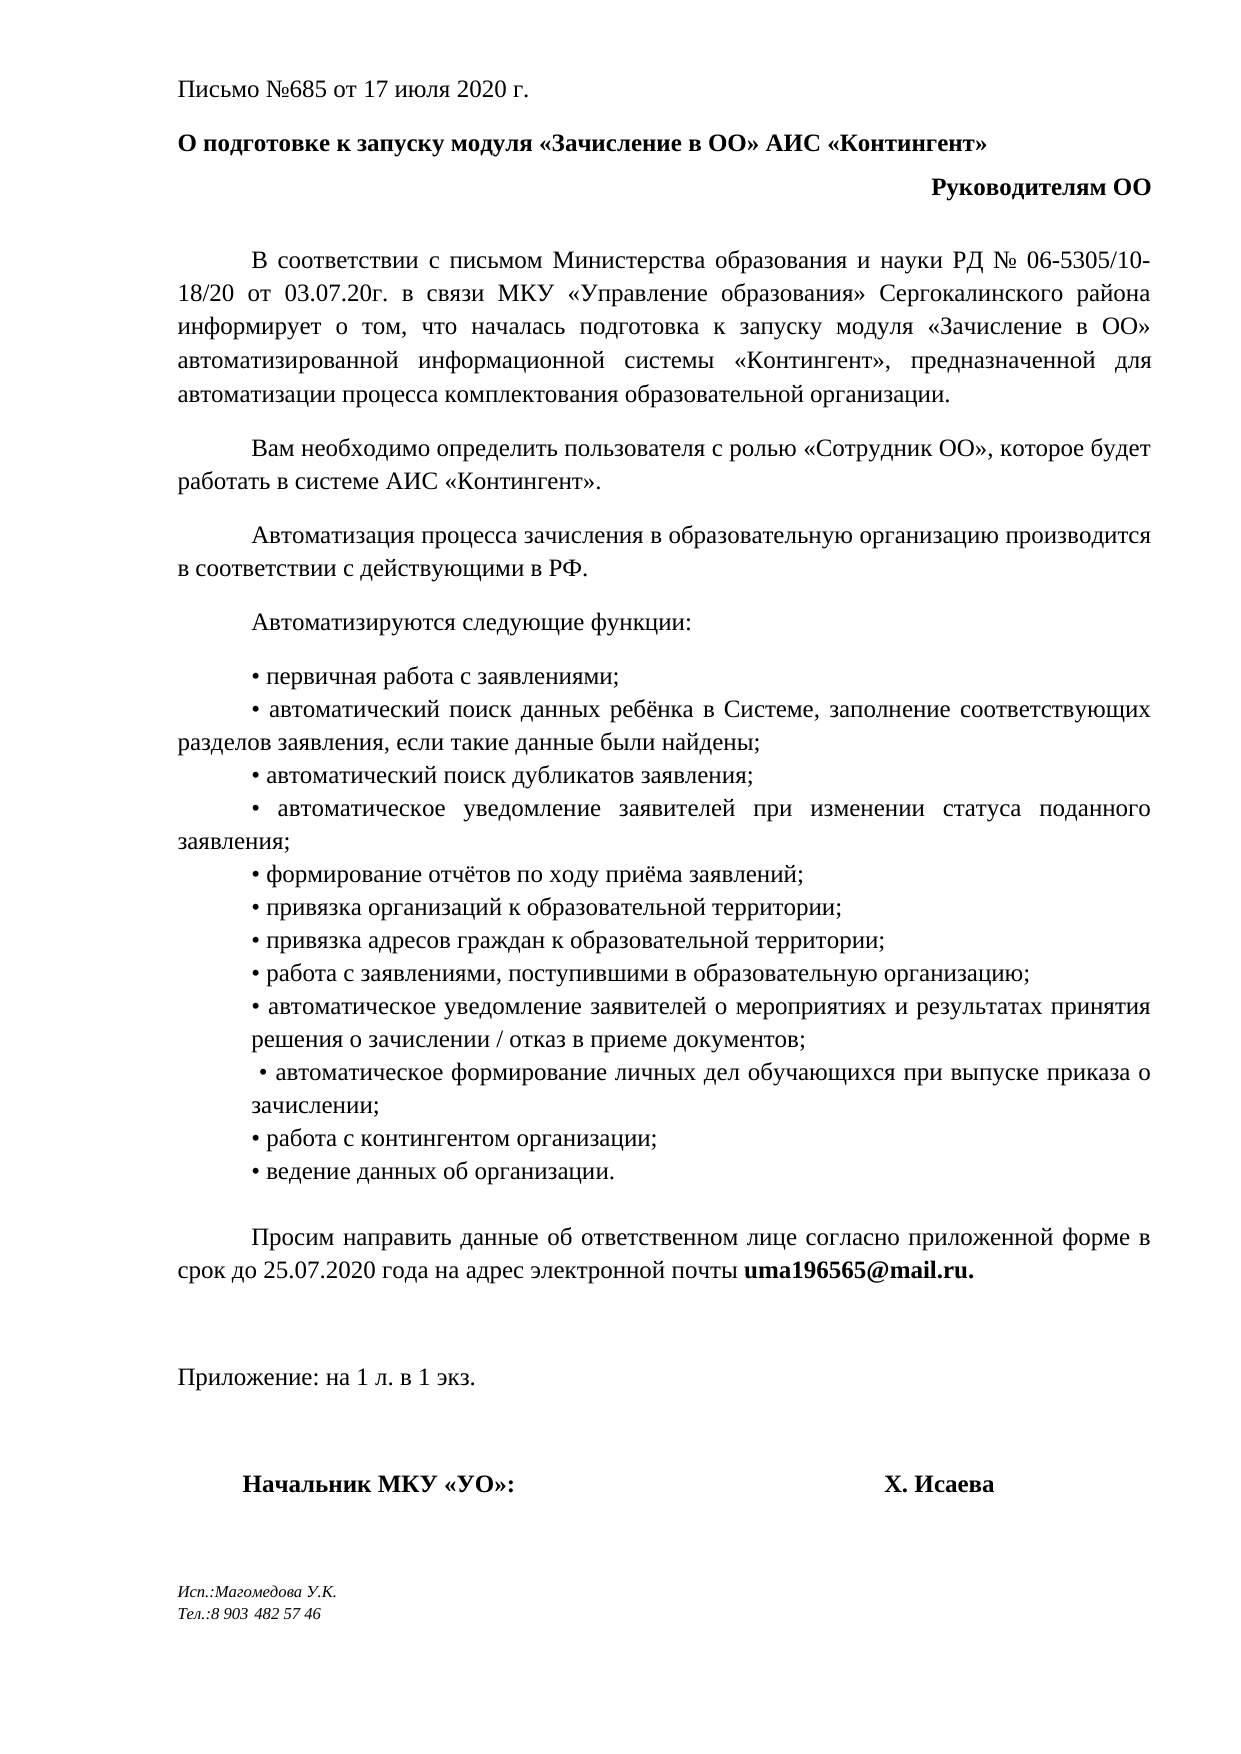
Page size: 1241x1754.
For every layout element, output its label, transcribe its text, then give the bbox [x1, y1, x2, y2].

text Исп.:Магомедова У.К. [177, 1582, 1152, 1601]
text Автоматизация процесса зачисления в образовательную организацию производится в соответствии с действующими в РФ. [177, 520, 1152, 582]
text • автоматический поиск дубликатов заявления; [177, 760, 1152, 788]
text Просим направить данные об ответственном лице согласно приложенной форме в срок до 25.07.2020 года на адрес электронной почты uma196565@mail.ru. [177, 1222, 1152, 1284]
text О подготовке к запуску модуля «Зачисление в ОО» АИС «Контингент» [177, 128, 1152, 156]
text • привязка адресов граждан к образовательной территории; [177, 925, 1152, 954]
text Тел.:8 903 482 57 46 [177, 1604, 1152, 1623]
text • автоматический поиск данных ребёнка в Системе, заполнение соответствующих разделов заявления, если такие данные были найдены; [177, 694, 1152, 756]
text • привязка организаций к образовательной территории; [177, 892, 1152, 921]
text • формирование отчётов по ходу приёма заявлений; [177, 859, 1152, 888]
text • автоматическое уведомление заявителей при изменении статуса поданного заявления; [177, 793, 1152, 854]
text • работа с заявлениями, поступившими в образовательную организацию; [251, 958, 1152, 987]
text Автоматизируются следующие функции: [177, 607, 1152, 636]
text Вам необходимо определить пользователя с ролью «Сотрудник ОО», которое будет работать в системе АИС «Контингент». [177, 433, 1152, 495]
text • работа с контингентом организации; [251, 1123, 1152, 1152]
text В соответствии с письмом Министерства образования и науки РД № 06-5305/10-18/20 от 03.07.20г. в связи МКУ «Управление образования» Сергокалинского района информирует о том, что началась подготовка к запуску модуля «Зачисление в ОО» автоматизированной информационной системы «Контингент», предназначенной для автоматизации процесса комплектования образовательной организации. [177, 245, 1152, 408]
text Письмо №685 от 17 июля 2020 г. [177, 74, 1152, 103]
text • автоматическое формирование личных дел обучающихся при выпуске приказа о зачислении; [251, 1057, 1152, 1119]
text • автоматическое уведомление заявителей о мероприятиях и результатах принятия решения о зачислении / отказ в приеме документов; [251, 991, 1152, 1053]
text • первичная работа с заявлениями; [177, 661, 1152, 689]
text Начальник МКУ «УО»: Х. Исаева [177, 1469, 1152, 1498]
text Руководителям ОО [177, 172, 1152, 201]
text • ведение данных об организации. [251, 1156, 1152, 1185]
text Приложение: на 1 л. в 1 экз. [177, 1362, 1152, 1391]
